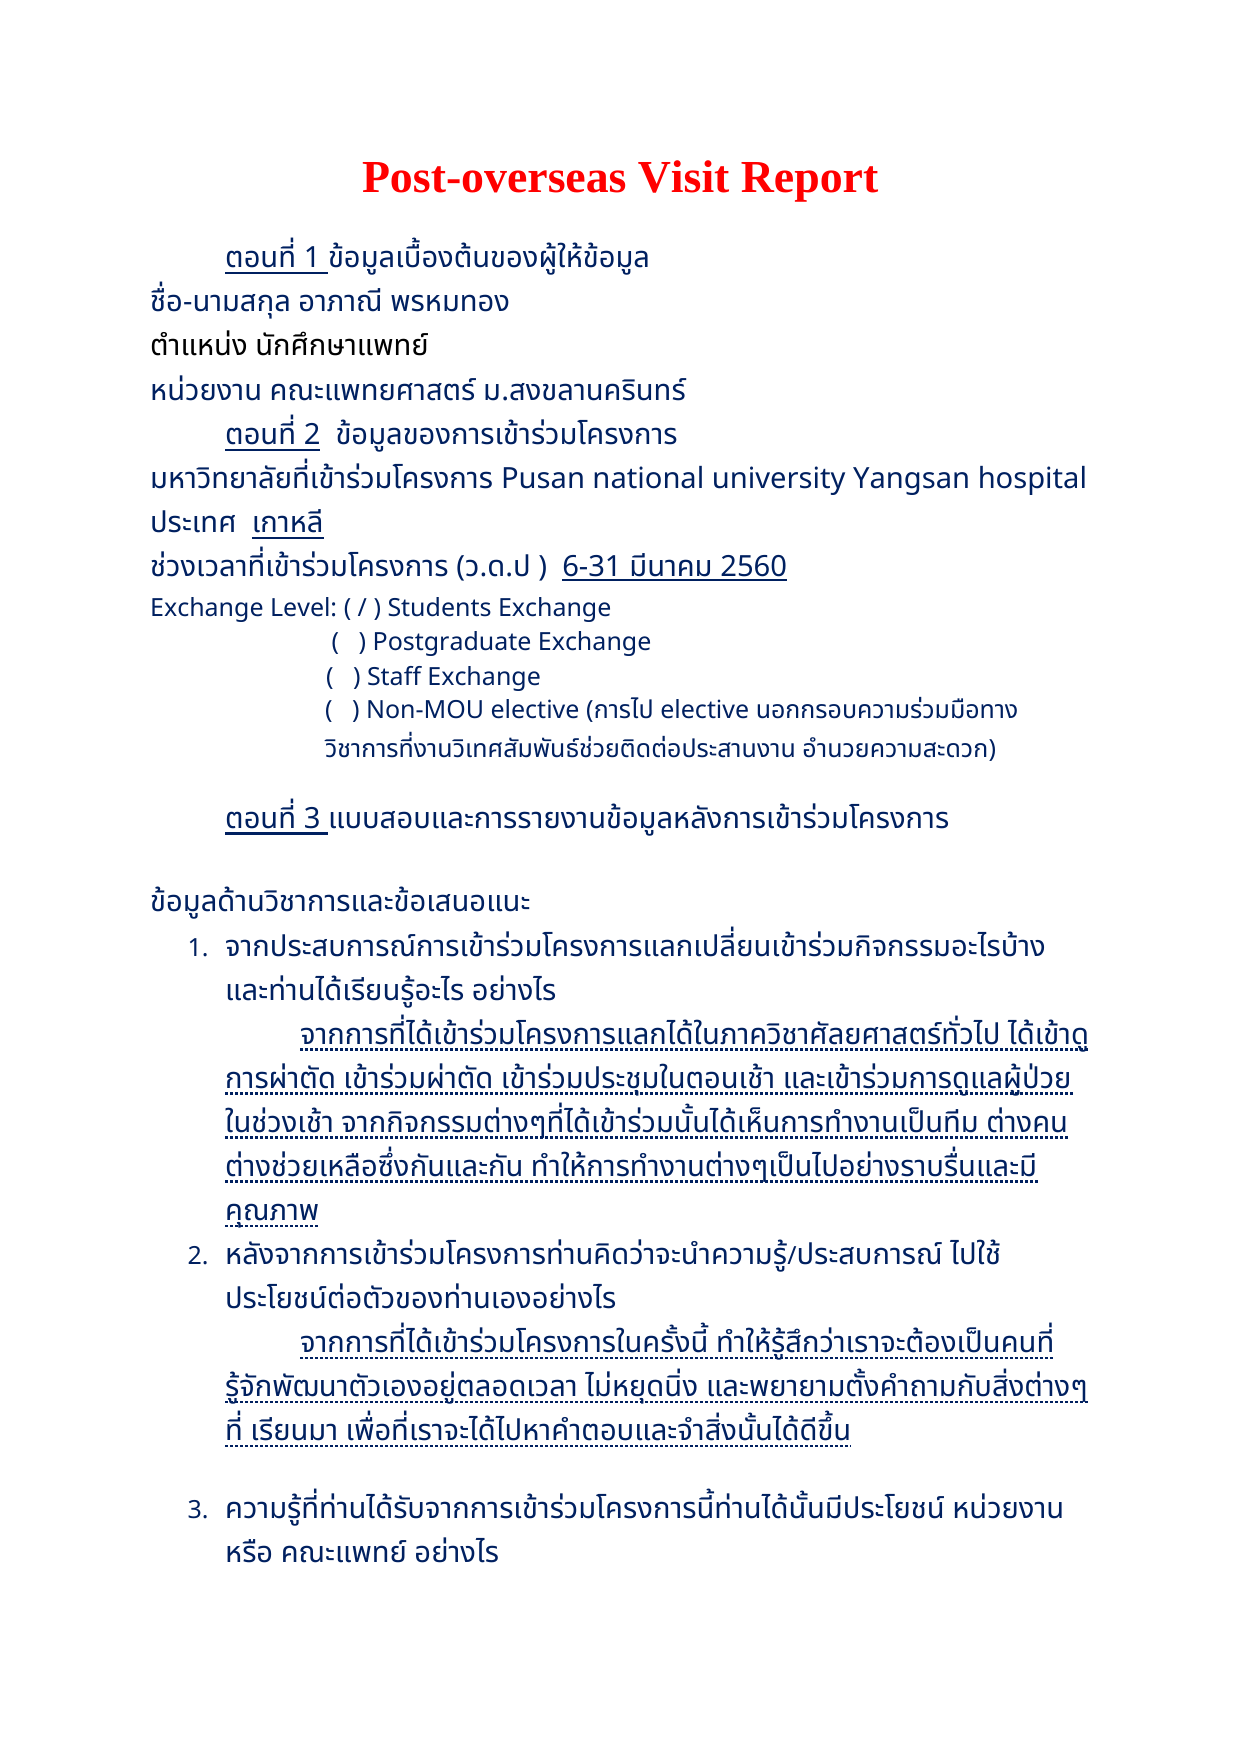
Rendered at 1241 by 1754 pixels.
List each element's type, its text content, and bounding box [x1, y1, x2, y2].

text Exchange Level: ( / ) Students Exchange [150, 590, 1090, 624]
text ชื่อ-นามสกุล อาภาณี พรหมทอง [150, 281, 1090, 325]
text มหาวิทยาลัยที่เข้าร่วมโครงการ Pusan national university Yangsan hospital [150, 457, 1090, 502]
text ตอนที่ 2 ข้อมูลของการเข้าร่วมโครงการ [150, 413, 1090, 457]
text ตำแหน่ง นักศึกษาแพทย์ [150, 325, 1090, 369]
list จากประสบการณ์การเข้าร่วมโครงการแลกเปลี่ยนเข้าร่วมกิจกรรมอะไรบ้าง และท่านได้เรียนรู้อะไร อย่างไร [187, 925, 1090, 1013]
text Post-overseas Visit Report [150, 150, 1090, 203]
text ( ) Non-MOU elective (การไป elective นอกกรอบความร่วมมือทางวิชาการที่งานวิเทศสัมพันธ์ช่วยติดต่อประสานงาน อำนวยความสะดวก) [325, 692, 1090, 768]
text จากการที่ได้เข้าร่วมโครงการแลกได้ในภาควิชาศัลยศาสตร์ทั่วไป ได้เข้าดูการผ่าตัด เข้าร่วมผ่าตัด เข้าร่วมประชุมในตอนเช้า และเข้าร่วมการดูแลผู้ป่วยในช่วงเช้า จากกิจกรรมต่างๆที่ได้เข้าร่วมนั้นได้เห็นการทำงานเป็นทีม ต่างคนต่างช่วยเหลือซึ่งกันและกัน ทำให้การทำงานต่างๆเป็นไปอย่างราบรื่นและมีคุณภาพ [225, 1013, 1090, 1233]
list ความรู้ที่ท่านได้รับจากการเข้าร่วมโครงการนี้ท่านได้นั้นมีประโยชน์ หน่วยงาน หรือ คณะแพทย์ อย่างไร [187, 1488, 1090, 1576]
list หลังจากการเข้าร่วมโครงการท่านคิดว่าจะนำความรู้/ประสบการณ์ ไปใช้ประโยชน์ต่อตัวของท่านเองอย่างไร [187, 1233, 1090, 1322]
text จากการที่ได้เข้าร่วมโครงการในครั้งนี้ ทำให้รู้สึกว่าเราจะต้องเป็นคนที่รู้จักพัฒนาตัวเองอยู่ตลอดเวลา ไม่หยุดนิ่ง และพยายามตั้งคำถามกับสิ่งต่างๆที่ เรียนมา เพื่อที่เราจะได้ไปหาคำตอบและจำสิ่งนั้นได้ดีขึ้น [225, 1322, 1090, 1454]
text ช่วงเวลาที่เข้าร่วมโครงการ (ว.ด.ป ) 6-31 มีนาคม 2560 [150, 546, 1090, 590]
text ตอนที่ 1 ข้อมูลเบื้องต้นของผู้ให้ข้อมูล [150, 236, 1090, 281]
text ตอนที่ 3 แบบสอบและการรายงานข้อมูลหลังการเข้าร่วมโครงการ [150, 797, 1090, 841]
text ( ) Staff Exchange [150, 658, 1090, 692]
text ข้อมูลด้านวิชาการและข้อเสนอแนะ [150, 881, 1090, 925]
text ประเทศ เกาหลี [150, 502, 1090, 546]
text ( ) Postgraduate Exchange [150, 624, 1090, 658]
text หน่วยงาน คณะแพทยศาสตร์ ม.สงขลานครินทร์ [150, 369, 1090, 413]
